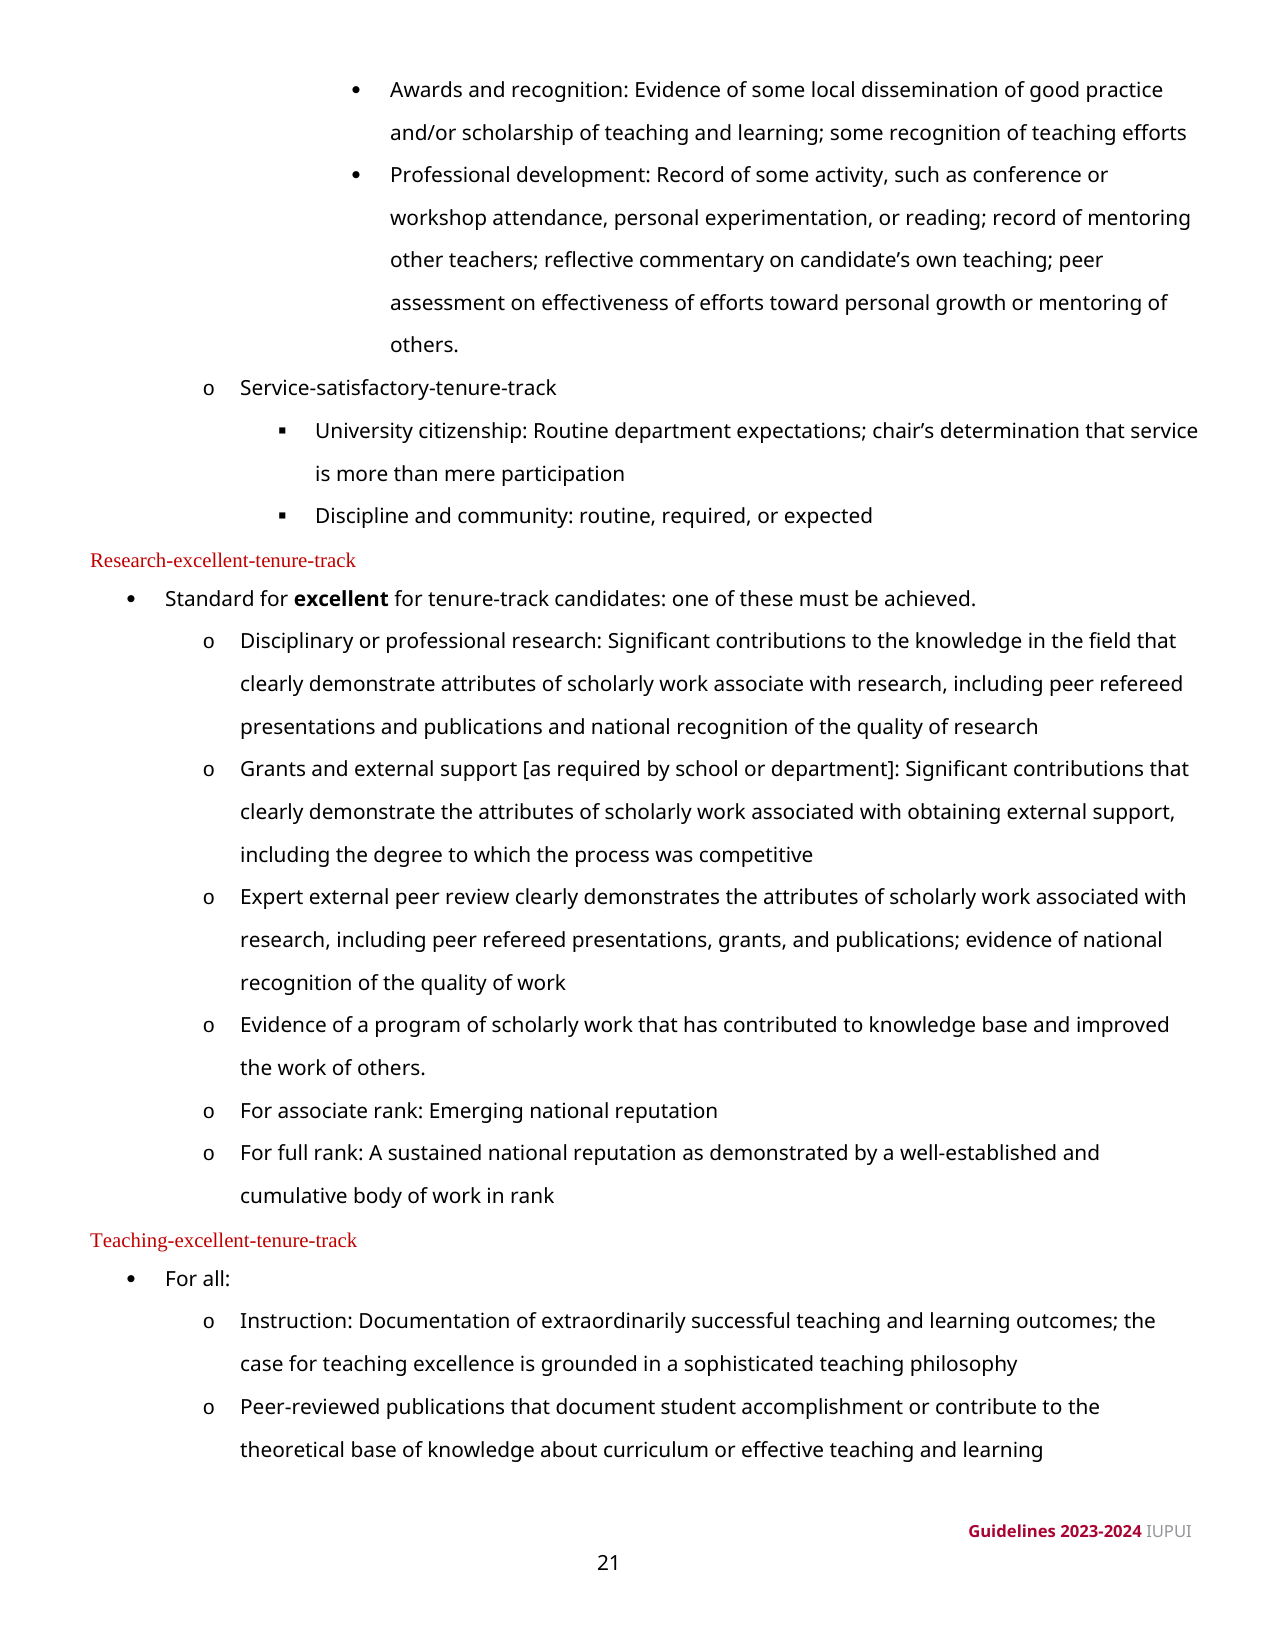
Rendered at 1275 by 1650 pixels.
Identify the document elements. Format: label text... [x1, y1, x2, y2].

list Standard for excellent for tenure-track candidates: one of these must be achieved. [127, 584, 1200, 612]
subtitle Research-excellent-tenure-track [90, 548, 1200, 572]
list For all: [127, 1264, 1200, 1292]
list Disciplinary or professional research: Significant contributions to the knowledge in the field that clearly demonstrate attributes of scholarly work associate with research, including peer refereed presentations and publications and national recognition of the quality of research [202, 627, 1200, 740]
list Expert external peer review clearly demonstrates the attributes of scholarly work associated with research, including peer refereed presentations, grants, and publications; evidence of national recognition of the quality of work [202, 882, 1200, 996]
list For full rank: A sustained national reputation as demonstrated by a well-established and cumulative body of work in rank [202, 1138, 1200, 1210]
list Grants and external support [as required by school or department]: Significant contributions that clearly demonstrate the attributes of scholarly work associated with obtaining external support, including the degree to which the process was competitive [202, 754, 1200, 868]
list Discipline and community: routine, required, or expected [277, 501, 1200, 530]
list Awards and recognition: Evidence of some local dissemination of good practice and/or scholarship of teaching and learning; some recognition of teaching efforts [352, 75, 1200, 146]
list Professional development: Record of some activity, such as conference or workshop attendance, personal experimentation, or reading; record of mentoring other teachers; reflective commentary on candidate’s own teaching; peer assessment on effectiveness of efforts toward personal growth or mentoring of others. [352, 160, 1200, 359]
list University citizenship: Routine department expectations; chair’s determination that service is more than mere participation [277, 416, 1200, 487]
list Evidence of a program of scholarly work that has contributed to knowledge base and improved the work of others. [202, 1010, 1200, 1082]
list Instruction: Documentation of extraordinarily successful teaching and learning outcomes; the case for teaching excellence is grounded in a sophisticated teaching philosophy [202, 1307, 1200, 1378]
list Service-satisfactory-tenure-track [202, 373, 1200, 402]
list For associate rank: Emerging national reputation [202, 1096, 1200, 1124]
list Peer-reviewed publications that document student accomplishment or contribute to the theoretical base of knowledge about curriculum or effective teaching and learning [202, 1392, 1200, 1463]
subtitle Teaching-excellent-tenure-track [90, 1228, 1200, 1252]
